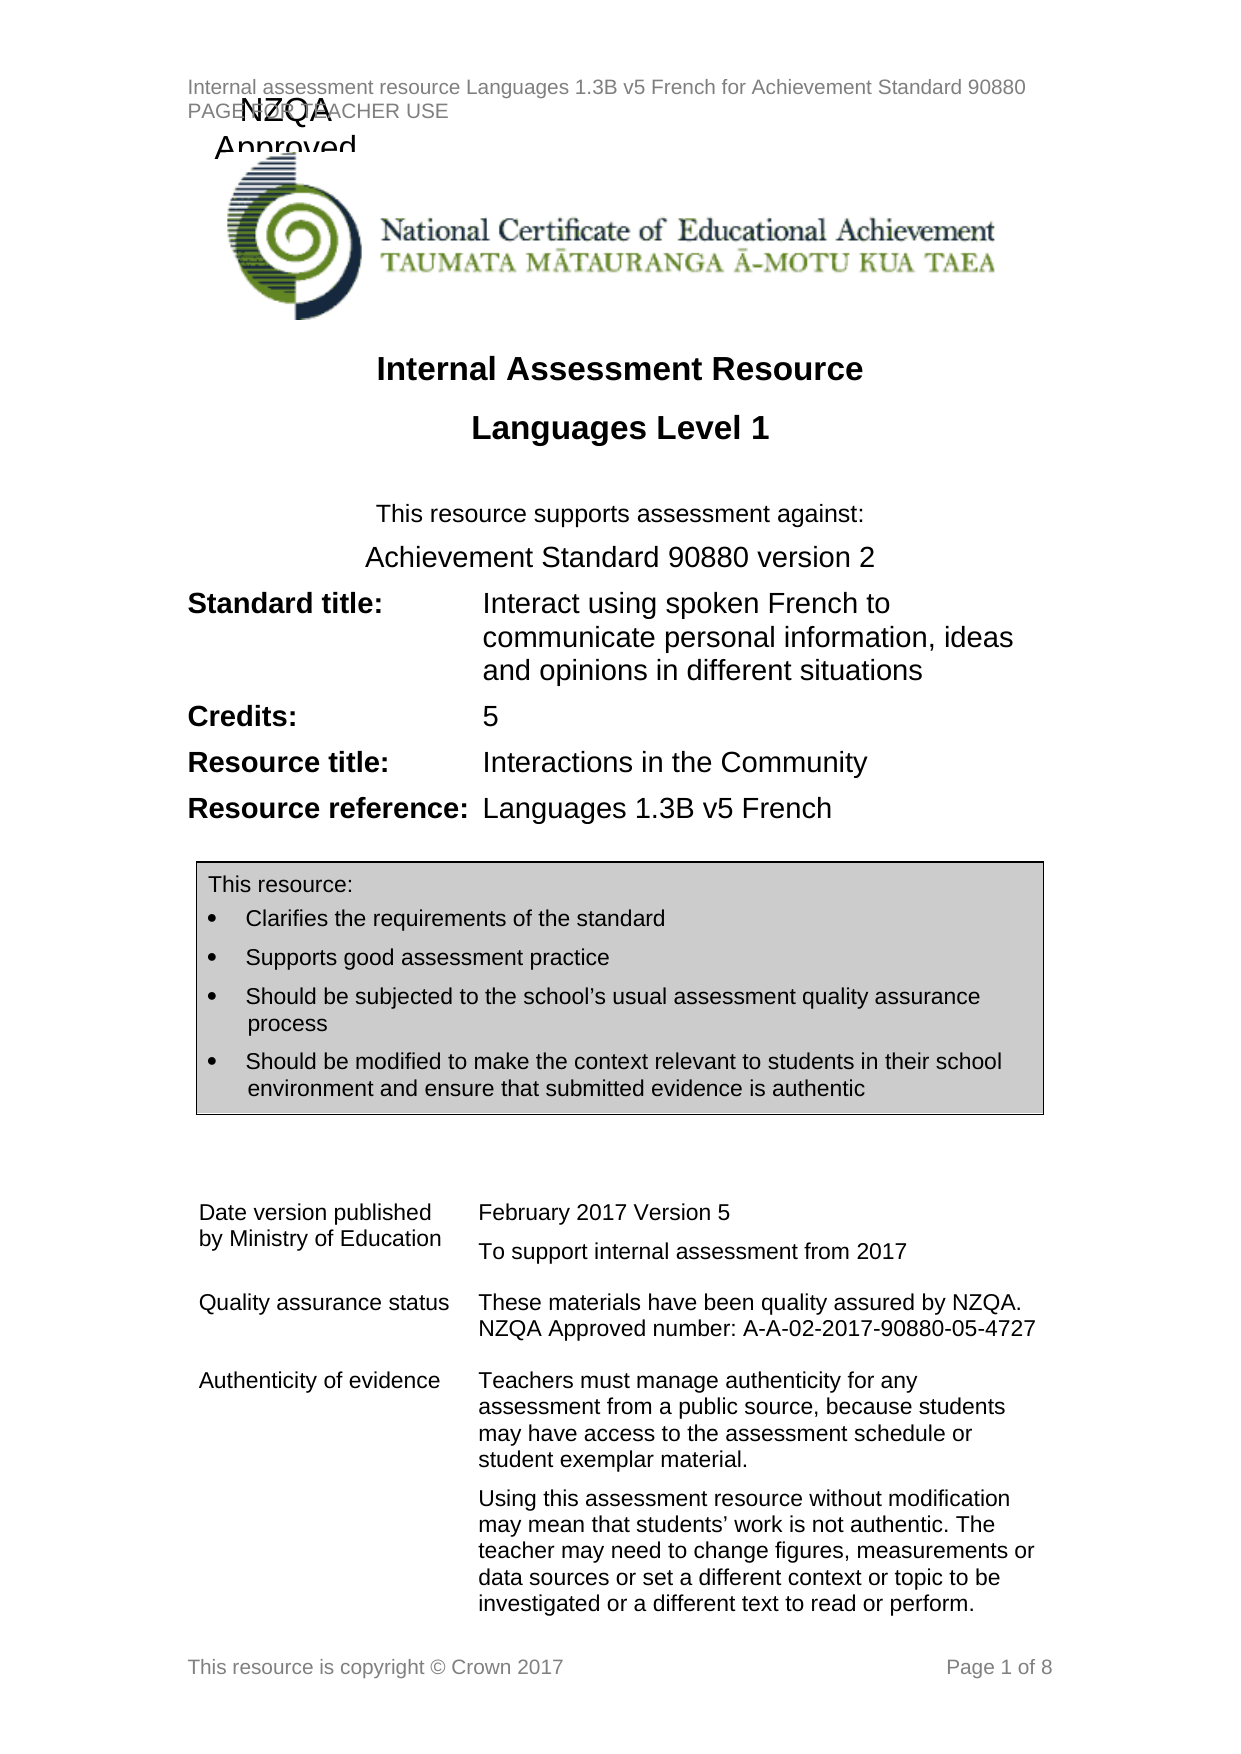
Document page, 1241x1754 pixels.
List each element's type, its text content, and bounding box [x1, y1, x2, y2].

text Standard title: Interact using spoken French to communicate personal information, ideas and opinions in different situations [187, 586, 1053, 687]
table_cell Authenticity of evidence [187, 1354, 467, 1629]
text Credits: 5 [187, 699, 1053, 733]
table_cell Quality assurance status [187, 1277, 467, 1354]
text Resource title: Interactions in the Community [187, 745, 1053, 779]
text Achievement Standard [187, 540, 1053, 574]
subtitle Level [187, 408, 1053, 446]
text Resource reference: Languages 1.3B v5 French [187, 791, 1053, 825]
table_cell Teachers must manage authenticity for any assessment from a public source, because students may have access to the assessment schedule or student exemplar material. Using this assessment resource without modification may mean that students’ work is not authentic. The teacher may need to change figures, measurements or data sources or set a different context or topic to be investigated or a different text to read or perform. [467, 1354, 1053, 1629]
table_header This resource: Clarifies the requirements of the standard Supports good assessment practice Should be subjected to the school’s usual assessment quality assurance process Should be modified to make the context relevant to students in their school environment and ensure that submitted evidence is authentic [197, 863, 1043, 1113]
table_header February 2017 Version 5 To support internal assessment from 2017 [467, 1186, 1053, 1277]
text This resource supports assessment against: [187, 499, 1053, 528]
table_header Date version published by Ministry of Education [187, 1186, 467, 1277]
table_cell These materials have been quality assured by NZQA. NZQA Approved number: A-A-02-2017-90880-05-4727 [467, 1277, 1053, 1354]
subtitle Internal Assessment Resource [187, 349, 1053, 387]
